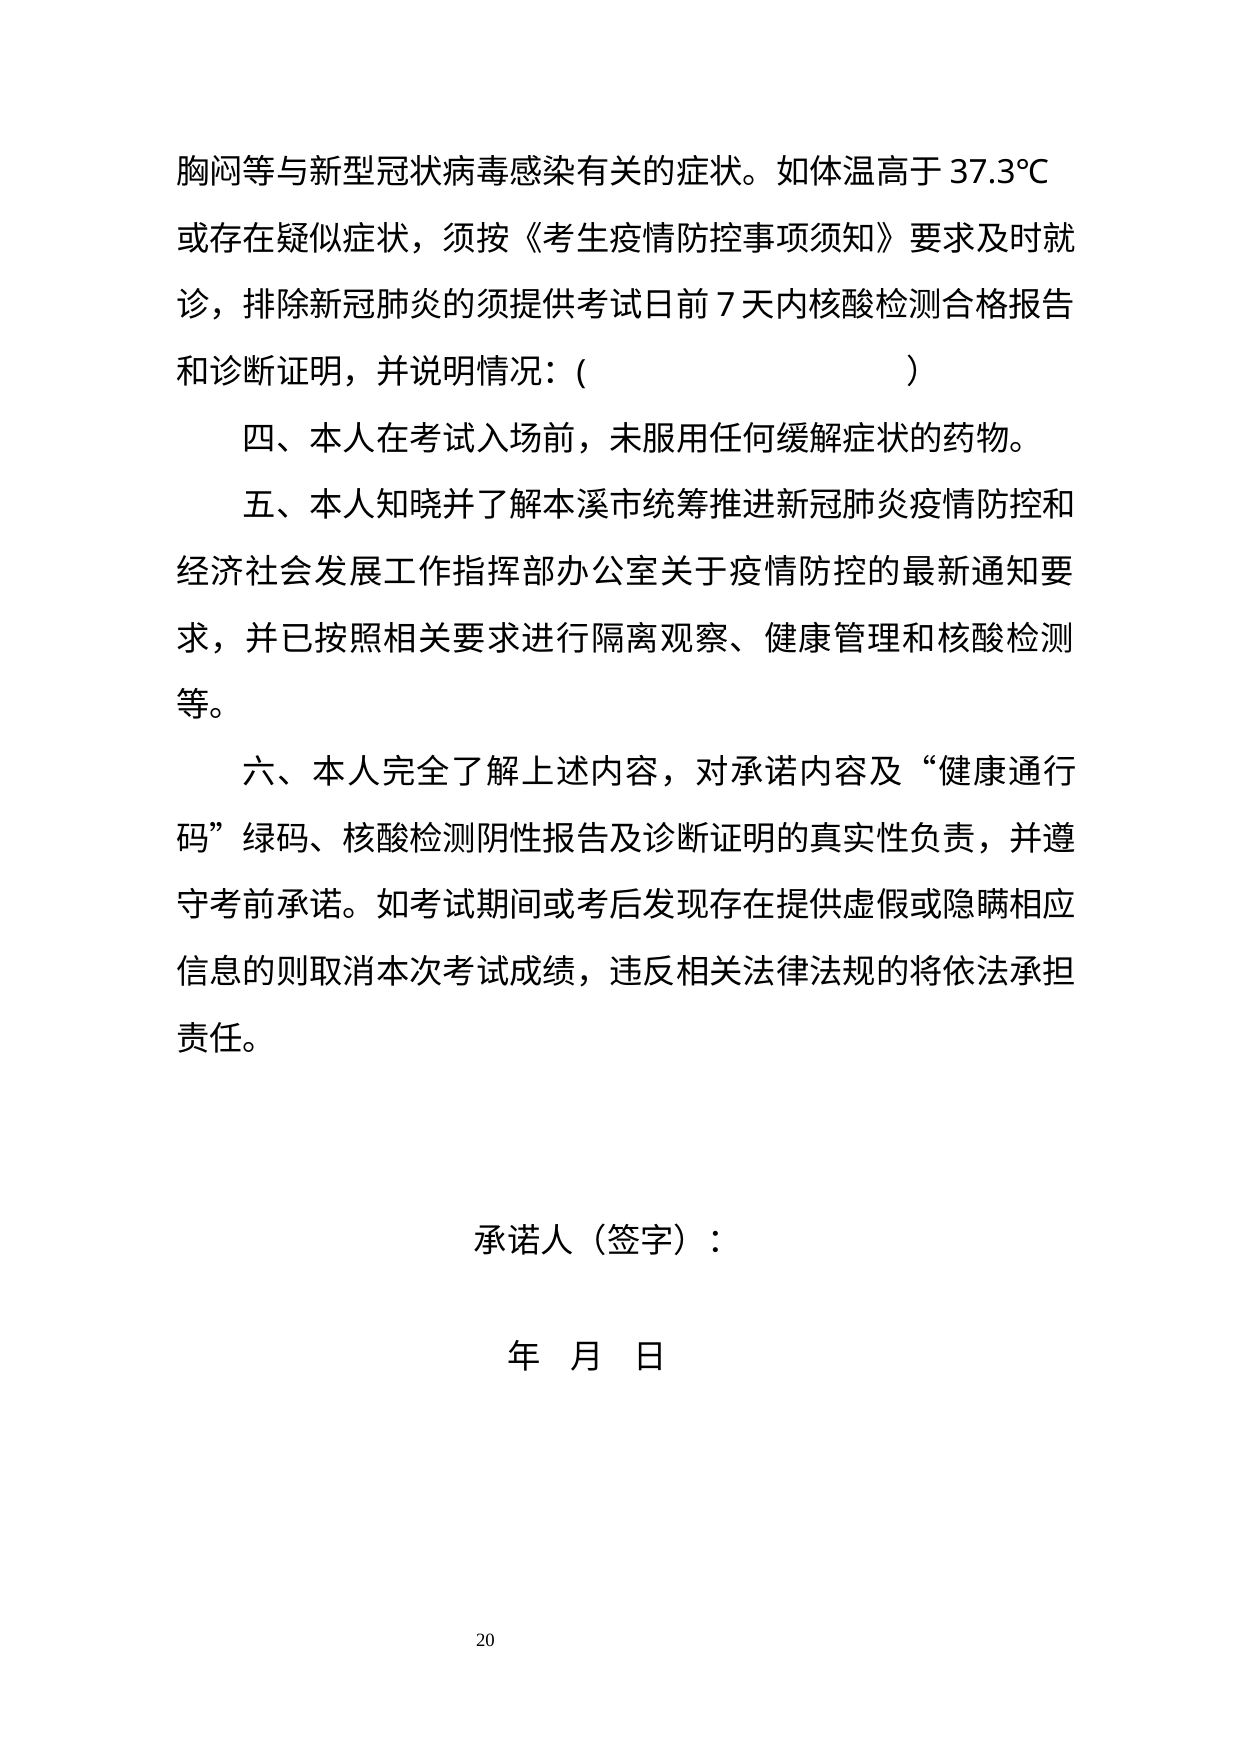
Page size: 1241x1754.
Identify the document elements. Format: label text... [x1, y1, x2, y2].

text 五、本人知晓并了解本溪市统筹推进新冠肺炎疫情防控和经济社会发展工作指挥部办公室关于疫情防控的最新通知要求，并已按照相关要求进行隔离观察、健康管理和核酸检测等。 [176, 463, 1076, 730]
text 四、本人在考试入场前，未服用任何缓解症状的药物。 [176, 397, 1076, 463]
text 年 月 日 [176, 1322, 1076, 1380]
text 承诺人（签字）： [176, 1205, 1076, 1264]
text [176, 130, 1076, 397]
text 六、本人完全了解上述内容，对承诺内容及“健康通行码”绿码、核酸检测阴性报告及诊断证明的真实性负责，并遵守考前承诺。如考试期间或考后发现存在提供虚假或隐瞒相应信息的则取消本次考试成绩，违反相关法律法规的将依法承担责任。 [176, 730, 1076, 1063]
